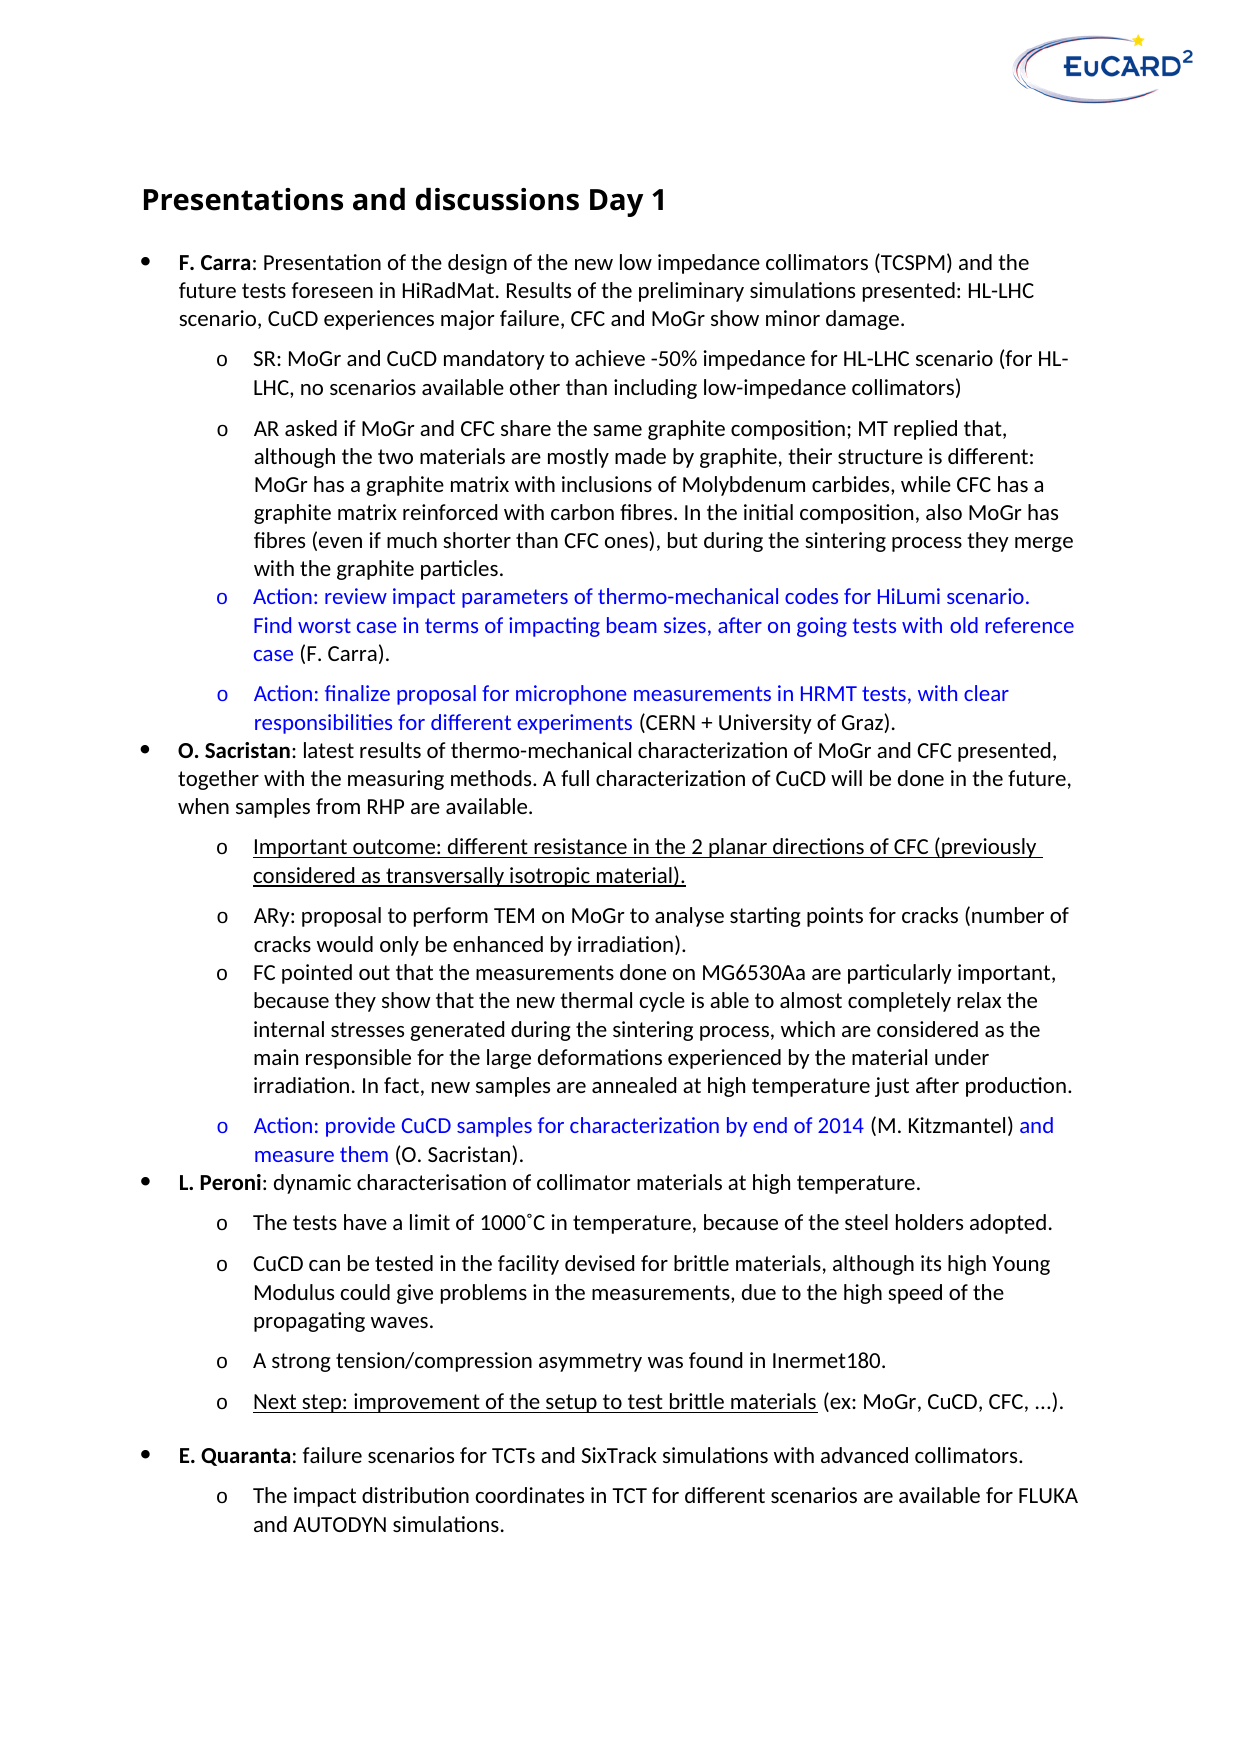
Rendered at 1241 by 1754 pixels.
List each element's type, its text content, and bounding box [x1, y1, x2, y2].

list Important outcome: different resistance in the 2 planar directions of CFC (previously considered as transversally isotropic material). [216, 832, 1090, 889]
list A strong tension/compression asymmetry was found in Inermet180. [216, 1346, 1090, 1375]
list Next step: improvement of the setup to test brittle materials (ex: MoGr, CuCD, CFC, ...). [216, 1387, 1090, 1416]
list CuCD can be tested in the facility devised for brittle materials, although its high Young Modulus could give problems in the measurements, due to the high speed of the propagating waves. [216, 1249, 1090, 1334]
list AR asked if MoGr and CFC share the same graphite composition; MT replied that, although the two materials are mostly made by graphite, their structure is different: MoGr has a graphite matrix with inclusions of Molybdenum carbides, while CFC has a graphite matrix reinforced with carbon fibres. In the initial composition, also MoGr has fibres (even if much shorter than CFC ones), but during the sintering process they merge with the graphite particles. [216, 414, 1090, 582]
list Action: review impact parameters of thermo-mechanical codes for HiLumi scenario. Find worst case in terms of impacting beam sizes, after on going tests with old reference case (F. Carra). [216, 582, 1090, 667]
text Presentations and discussions Day 1 [141, 179, 1090, 219]
list The tests have a limit of 1000˚C in temperature, because of the steel holders adopted. [216, 1208, 1090, 1237]
list Action: finalize proposal for microphone measurements in HRMT tests, with clear responsibilities for different experiments (CERN + University of Graz). [216, 679, 1090, 736]
list SR: MoGr and CuCD mandatory to achieve -50% impedance for HL-LHC scenario (for HL-LHC, no scenarios available other than including low-impedance collimators) [216, 344, 1090, 401]
list O. Sacristan: latest results of thermo-mechanical characterization of MoGr and CFC presented, together with the measuring methods. A full characterization of CuCD will be done in the future, when samples from RHP are available. [141, 736, 1090, 820]
list Action: provide CuCD samples for characterization by end of 2014 (M. Kitzmantel) and measure them (O. Sacristan). [216, 1111, 1090, 1168]
list L. Peroni: dynamic characterisation of collimator materials at high temperature. [141, 1168, 1090, 1196]
list F. Carra: Presentation of the design of the new low impedance collimators (TCSPM) and the future tests foreseen in HiRadMat. Results of the preliminary simulations presented: HL-LHC scenario, CuCD experiences major failure, CFC and MoGr show minor damage. [141, 248, 1090, 332]
list E. Quaranta: failure scenarios for TCTs and SixTrack simulations with advanced collimators. [141, 1441, 1090, 1469]
list The impact distribution coordinates in TCT for different scenarios are available for FLUKA and AUTODYN simulations. [216, 1482, 1090, 1538]
list FC pointed out that the measurements done on MG6530Aa are particularly important, because they show that the new thermal cycle is able to almost completely relax the internal stresses generated during the sintering process, which are considered as the main responsible for the large deformations experienced by the material under irradiation. In fact, new samples are annealed at high temperature just after production. [216, 958, 1090, 1099]
list ARy: proposal to perform TEM on MoGr to analyse starting points for cracks (number of cracks would only be enhanced by irradiation). [216, 902, 1090, 958]
picture [1010, 29, 1197, 108]
